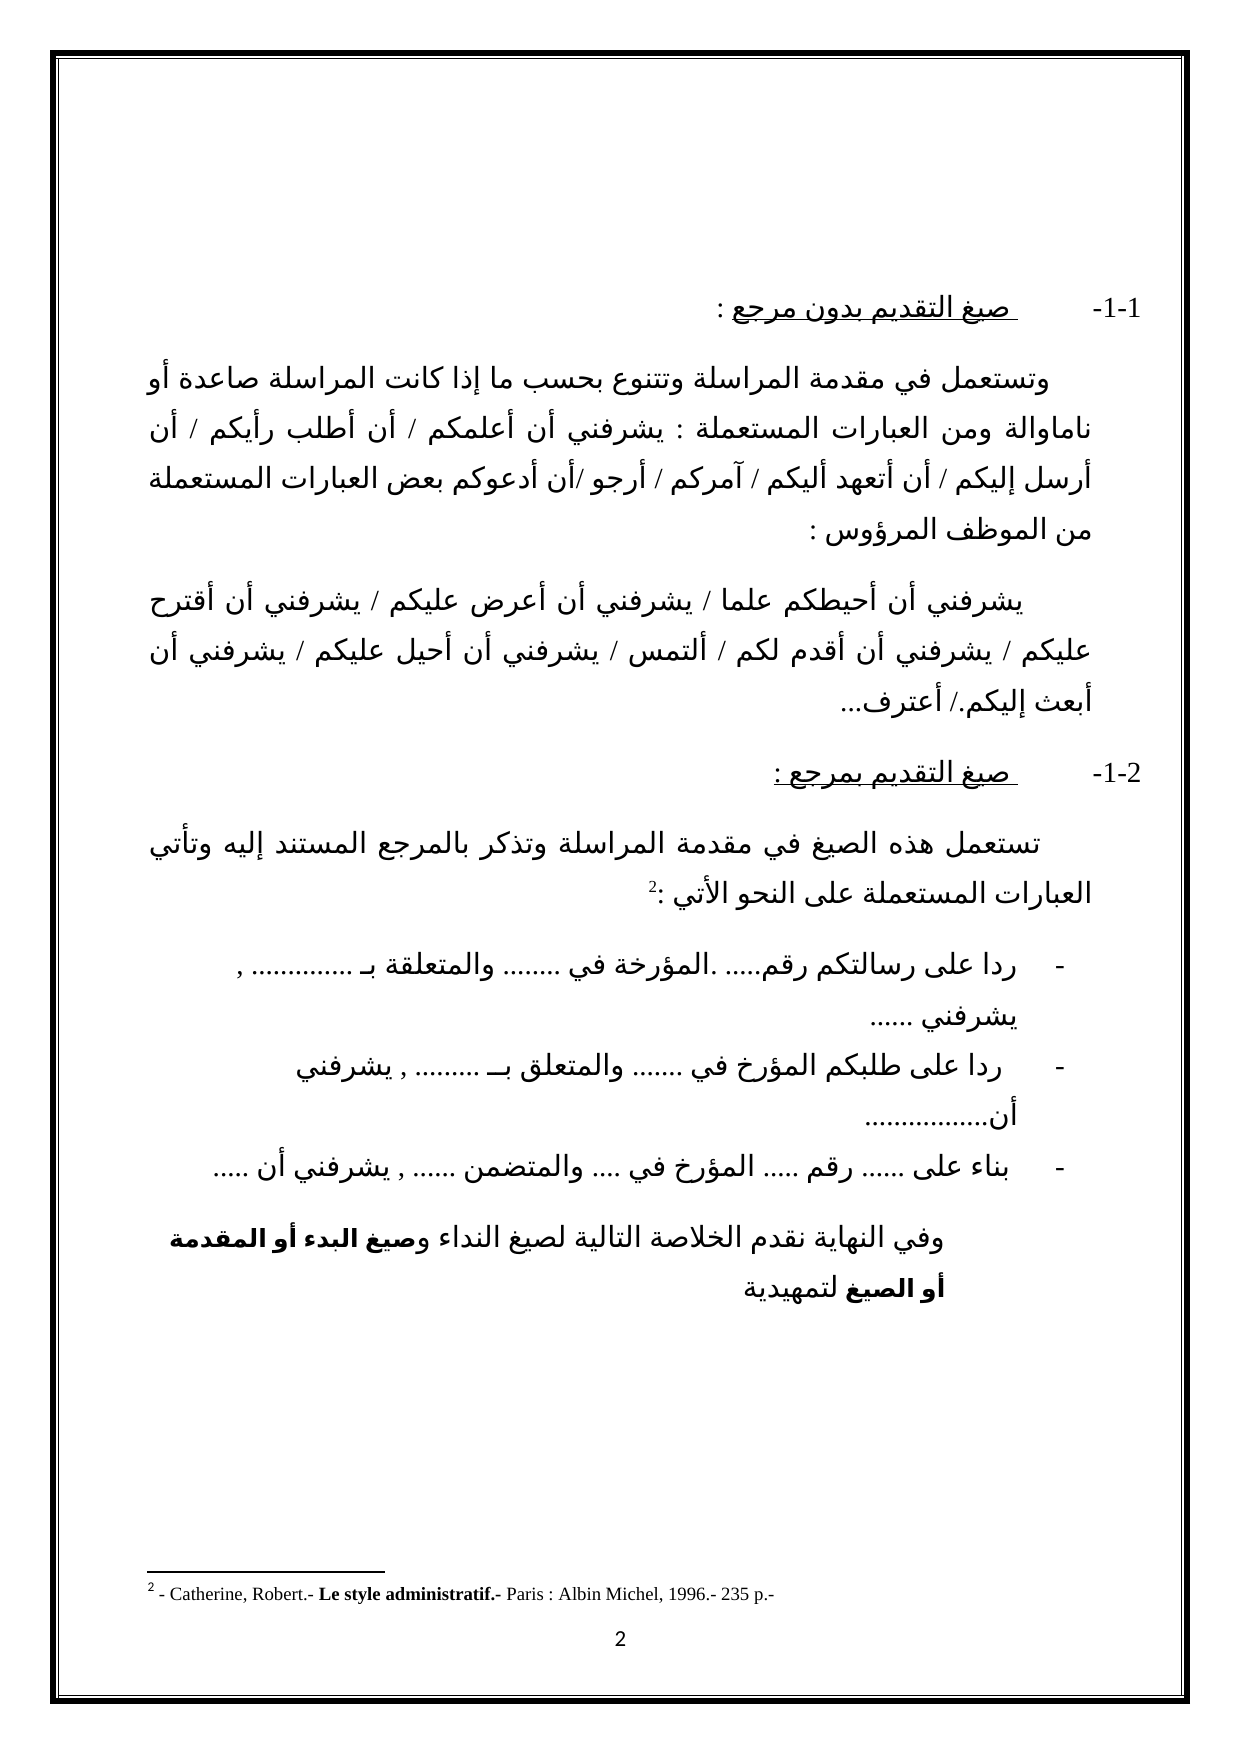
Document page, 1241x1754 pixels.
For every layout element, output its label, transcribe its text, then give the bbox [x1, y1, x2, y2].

text يشرفني أن أحيطكم علما / يشرفني أن أعرض عليكم / يشرفني أن أقترح عليكم / يشرفني أن أقدم لكم / ألتمس / يشرفني أن أحيل عليكم / يشرفني أن أبعث إليكم./ أعترف... [147, 583, 1093, 717]
list ردا على طلبكم المؤرخ في ....... والمتعلق بــ ......... , يشرفني أن................. [147, 1048, 1055, 1132]
list صيغ التقديم بدون مرجع : [147, 290, 1093, 323]
list صيغ التقديم بمرجع : [147, 755, 1093, 788]
list بناء على ...... رقم ..... المؤرخ في .... والمتضمن ...... , يشرفني أن ..... [147, 1149, 1055, 1182]
text تستعمل هذه الصيغ في مقدمة المراسلة وتذكر بالمرجع المستند إليه وتأتي العبارات المستعملة على النحو الأتي : [147, 826, 1093, 910]
text وتستعمل في مقدمة المراسلة وتتنوع بحسب ما إذا كانت المراسلة صاعدة أو ناماوالة ومن العبارات المستعملة : يشرفني أن أعلمكم / أن أطلب رأيكم / أن أرسل إليكم / أن أتعهد أليكم / آمركم / أرجو /أن أدعوكم بعض العبارات المستعملة من الموظف المرؤوس : [147, 361, 1093, 545]
list ردا على رسالتكم رقم..... .المؤرخة في ........ والمتعلقة بـ .............. , يشرفني ...... [147, 947, 1055, 1031]
text وفي النهاية نقدم الخلاصة التالية لصيغ النداء وصيغ البدء أو المقدمة أو الصيغ لتمهيدية [147, 1220, 945, 1304]
